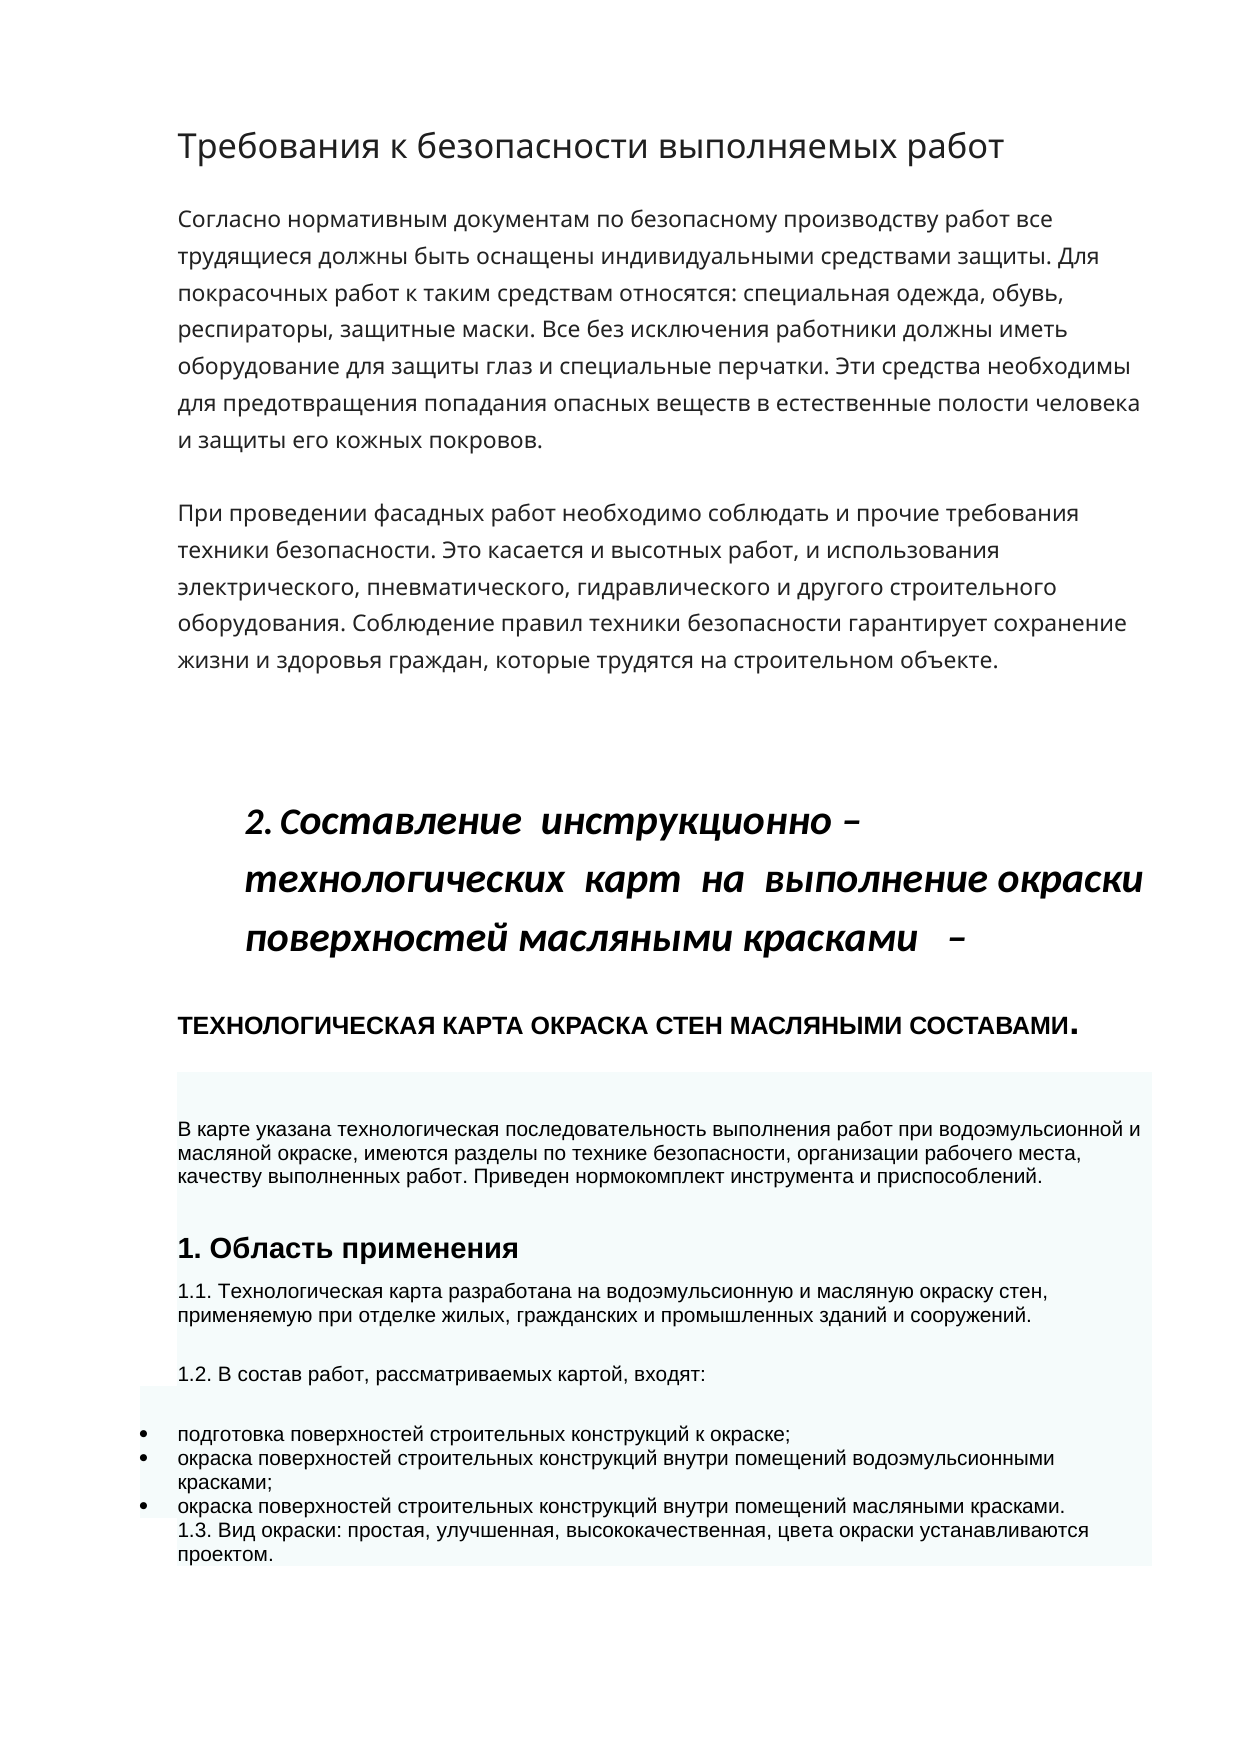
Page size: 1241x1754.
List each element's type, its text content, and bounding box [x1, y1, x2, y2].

text Согласно нормативным документам по безопасному производству работ все трудящиеся должны быть оснащены индивидуальными средствами защиты. Для покрасочных работ к таким средствам относятся: специальная одежда, обувь, респираторы, защитные маски. Все без исключения работники должны иметь оборудование для защиты глаз и специальные перчатки. Эти средства необходимы для предотвращения попадания опасных веществ в естественные полости человека и защиты его кожных покровов. [177, 197, 1152, 455]
text 1.3. Вид окраски: простая, улучшенная, высококачественная, цвета окраски устанавливаются проектом. [177, 1518, 1152, 1566]
text При проведении фасадных работ необходимо соблюдать и прочие требования техники безопасности. Это касается и высотных работ, и использования электрического, пневматического, гидравлического и другого строительного оборудования. Соблюдение правил техники безопасности гарантирует сохранение жизни и здоровья граждан, которые трудятся на строительном объекте. [177, 492, 1152, 675]
subtitle Требования к безопасности выполняемых работ [177, 118, 1152, 169]
text 1. Область применения [177, 1224, 1152, 1265]
text 1.2. В состав работ, рассматриваемых картой, входят: [177, 1362, 1152, 1386]
text ТЕХНОЛОГИЧЕСКАЯ КАРТА ОКРАСКА СТЕН МАСЛЯНЫМИ СОСТАВАМИ. [177, 998, 1152, 1042]
list окраска поверхностей строительных конструкций внутри помещений водоэмульсионными красками; [140, 1446, 1152, 1494]
list 2. Составление инструкционно – технологических карт на выполнение окраски поверхностей масляными красками – [244, 794, 1152, 962]
list окраска поверхностей строительных конструкций внутри помещений масляными красками. [140, 1494, 1152, 1518]
list подготовка поверхностей строительных конструкций к окраске; [140, 1422, 1152, 1446]
text В карте указана технологическая последовательность выполнения работ при водоэмульсионной и масляной окраске, имеются разделы по технике безопасности, организации рабочего места, качеству выполненных работ. Приведен нормокомплект инструмента и приспособлений. [177, 1116, 1152, 1188]
text 1.1. Технологическая карта разработана на водоэмульсионную и масляную окраску стен, применяемую при отделке жилых, гражданских и промышленных зданий и сооружений. [177, 1279, 1152, 1327]
